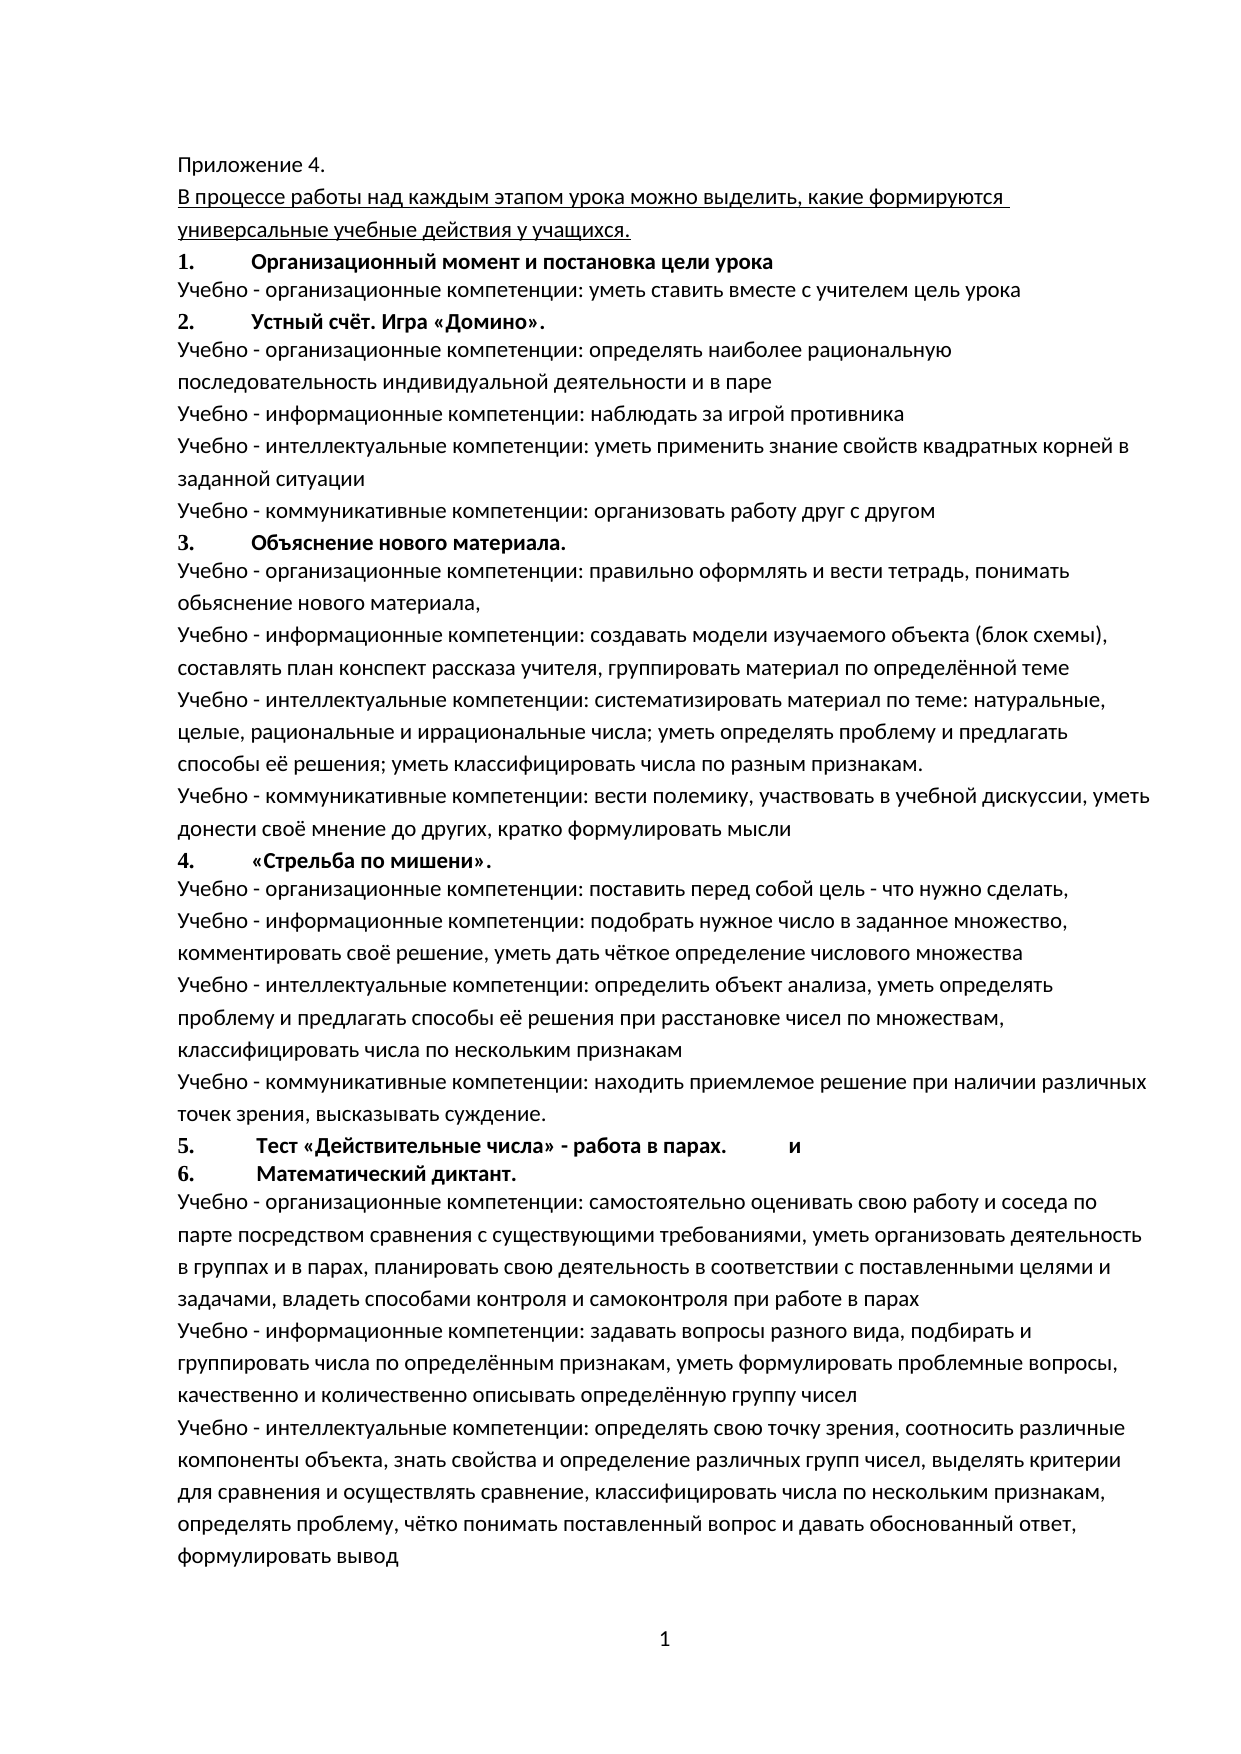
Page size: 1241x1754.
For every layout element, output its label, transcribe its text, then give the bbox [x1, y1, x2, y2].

text Учебно - информационные компетенции: задавать вопросы разного вида, подбирать и группировать числа по определённым признакам, уметь формулировать проблемные вопросы, качественно и количественно описывать определённую группу чисел [177, 1316, 1152, 1409]
text Учебно - организационные компетенции: правильно оформлять и вести тетрадь, понимать обьяснение нового материала, [177, 556, 1152, 616]
text В процессе работы над каждым этапом урока можно выделить, какие формируются универсальные учебные действия у учащихся. [177, 182, 1152, 243]
text Учебно - организационные компетенции: поставить перед собой цель - что нужно сделать, [177, 874, 1152, 902]
list Объяснение нового материала. [177, 528, 1152, 556]
text Учебно - организационные компетенции: самостоятельно оценивать свою работу и соседа по парте посредством сравнения с существующими требованиями, уметь организовать деятельность в группах и в парах, планировать свою деятельность в соответствии с поставленными целями и задачами, владеть способами контроля и самоконтроля при работе в парах [177, 1187, 1152, 1312]
text Учебно - организационные компетенции: уметь ставить вместе с учителем цель урока [177, 275, 1152, 303]
text Учебно - коммуникативные компетенции: вести полемику, участвовать в учебной дискуссии, уметь донести своё мнение до других, кратко формулировать мысли [177, 782, 1152, 842]
text Учебно - коммуникативные компетенции: находить приемлемое решение при наличии различных точек зрения, высказывать суждение. [177, 1067, 1152, 1127]
list Математический диктант. [177, 1159, 1152, 1187]
text Учебно - информационные компетенции: наблюдать за игрой противника [177, 399, 1152, 427]
text Приложение 4. [177, 150, 1152, 178]
text Учебно - информационные компетенции: создавать модели изучаемого объекта (блок схемы), составлять план конспект рассказа учителя, группировать материал по определённой теме [177, 621, 1152, 681]
text Учебно - интеллектуальные компетенции: систематизировать материал по теме: натуральные, целые, рациональные и иррациональные числа; уметь определять проблему и предлагать способы её решения; уметь классифицировать числа по разным признакам. [177, 685, 1152, 777]
text Учебно - интеллектуальные компетенции: определять свою точку зрения, соотносить различные компоненты объекта, знать свойства и определение различных групп чисел, выделять критерии для сравнения и осуществлять сравнение, классифицировать числа по нескольким признакам, определять проблему, чётко понимать поставленный вопрос и давать обоснованный ответ, формулировать вывод [177, 1413, 1152, 1569]
text Учебно - информационные компетенции: подобрать нужное число в заданное множество, комментировать своё решение, уметь дать чёткое определение числового множества [177, 906, 1152, 966]
list «Стрельба по мишени». [177, 846, 1152, 874]
text Учебно - коммуникативные компетенции: организовать работу друг с другом [177, 496, 1152, 524]
text Учебно - интеллектуальные компетенции: уметь применить знание свойств квадратных корней в заданной ситуации [177, 432, 1152, 492]
list Тест «Действительные числа» - работа в парах. и [177, 1131, 1152, 1159]
text Учебно - организационные компетенции: определять наиболее рациональную последовательность индивидуальной деятельности и в паре [177, 335, 1152, 395]
list Устный счёт. Игра «Домино». [177, 307, 1152, 335]
list Организационный момент и постановка цели урока [177, 247, 1152, 275]
text Учебно - интеллектуальные компетенции: определить объект анализа, уметь определять проблему и предлагать способы её решения при расстановке чисел по множествам, классифицировать числа по нескольким признакам [177, 971, 1152, 1063]
